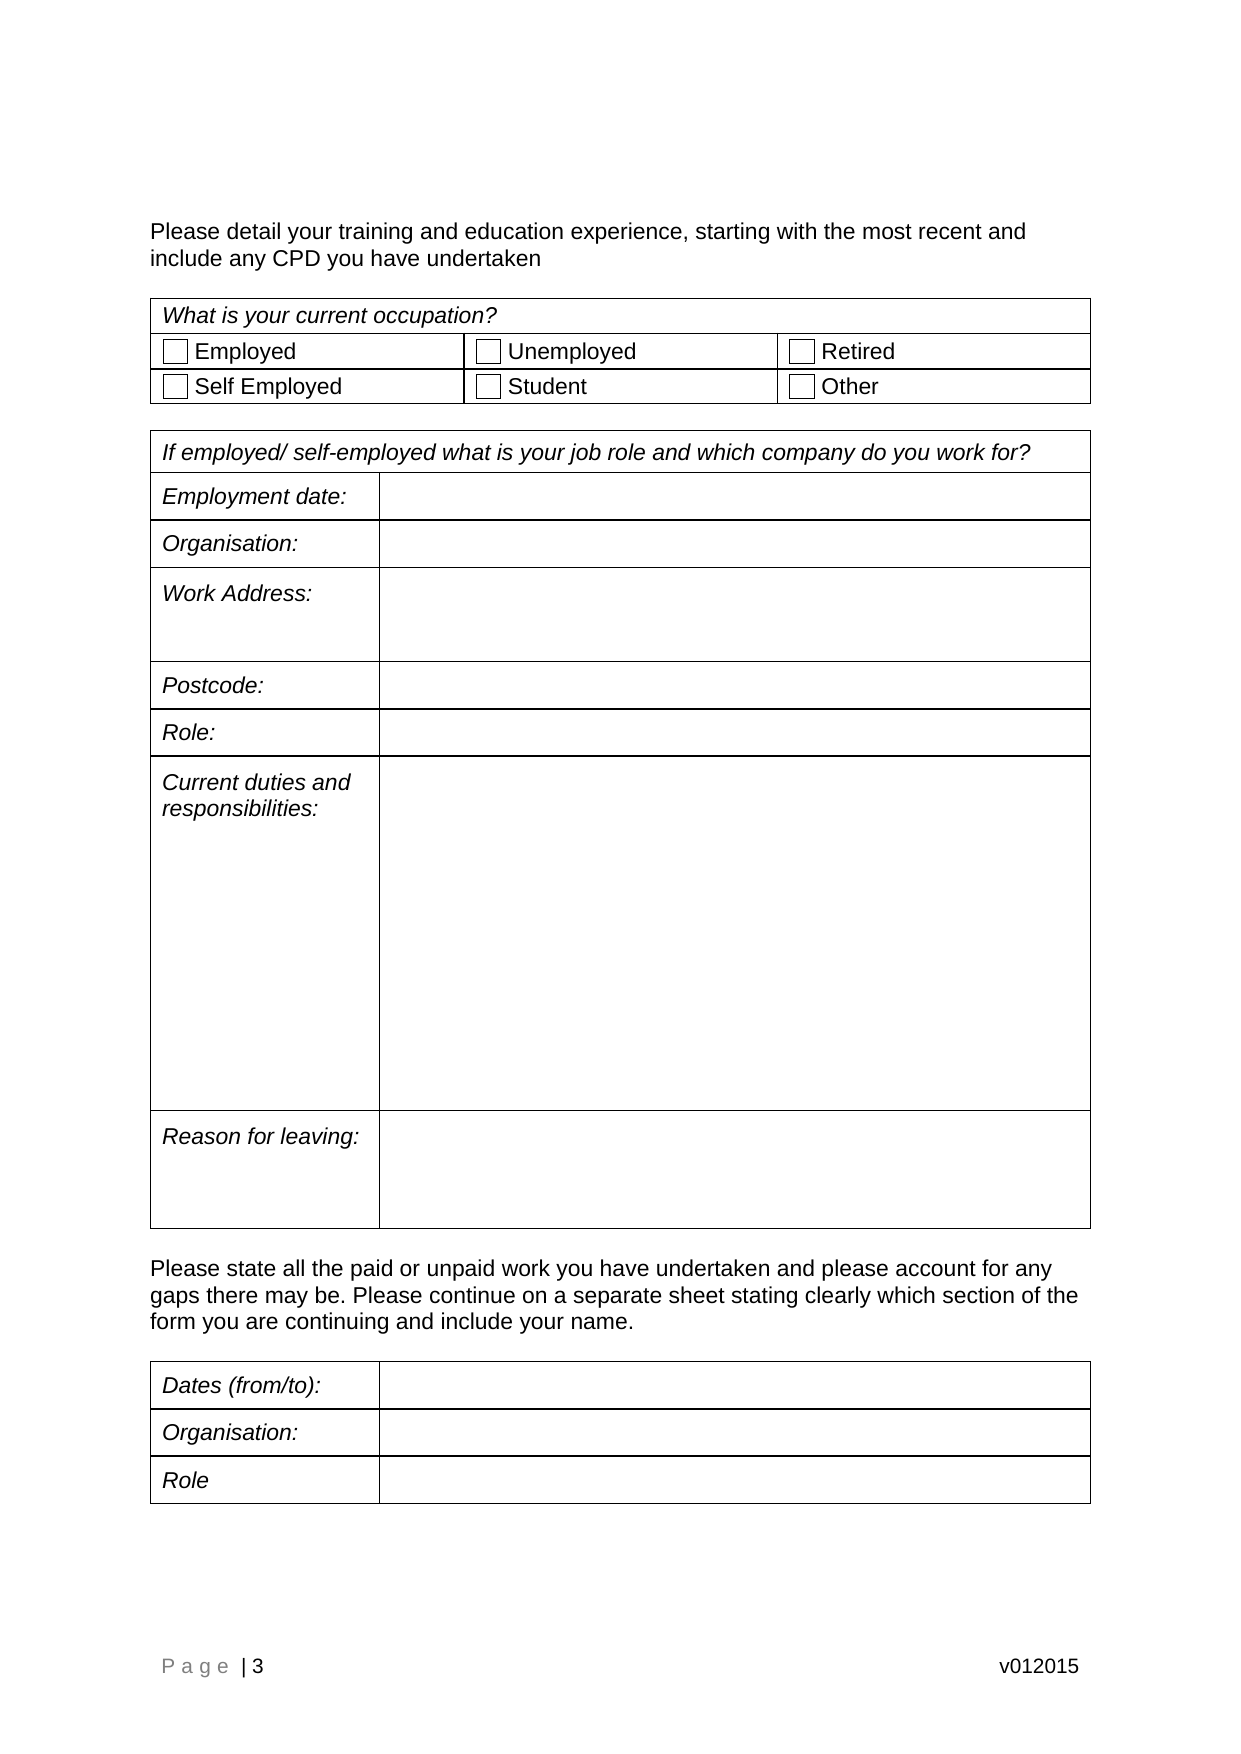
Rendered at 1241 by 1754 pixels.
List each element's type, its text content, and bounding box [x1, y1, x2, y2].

table_cell [380, 757, 1090, 1110]
table_cell Organisation: [151, 521, 379, 566]
table_cell Other [778, 370, 1090, 403]
table_cell Unemployed [465, 334, 777, 368]
table_header What is your current occupation? [151, 299, 1090, 333]
table_cell Postcode: [151, 662, 379, 708]
table_cell Role [151, 1457, 379, 1503]
table_cell [380, 1410, 1090, 1455]
table_cell [380, 1457, 1090, 1503]
text Please detail your training and education experience, starting with the most recent and include any CPD you have undertaken [150, 218, 1090, 271]
table_cell Current duties and responsibilities: [151, 757, 379, 1110]
table_header If employed/ self-employed what is your job role and which company do you work for? [151, 431, 1090, 472]
table_cell Employment date: [151, 473, 379, 519]
table_cell Work Address: [151, 568, 379, 661]
table_cell [380, 1111, 1090, 1228]
table_cell Student [465, 370, 777, 403]
table_cell Self Employed [151, 370, 463, 403]
table_cell [380, 521, 1090, 566]
text Please state all the paid or unpaid work you have undertaken and please account for any gaps there may be. Please continue on a separate sheet stating clearly which section of the form you are continuing and include your name. [150, 1255, 1090, 1334]
table_cell Retired [778, 334, 1090, 368]
table_cell Organisation: [151, 1410, 379, 1455]
table_cell Employed [151, 334, 463, 368]
table_cell Role: [151, 710, 379, 755]
table_cell [380, 473, 1090, 519]
table_cell [380, 662, 1090, 708]
table_cell [380, 710, 1090, 755]
table_header Dates (from/to): [151, 1362, 379, 1408]
table_header [380, 1362, 1090, 1408]
table_cell Reason for leaving: [151, 1111, 379, 1228]
table_cell [380, 568, 1090, 661]
